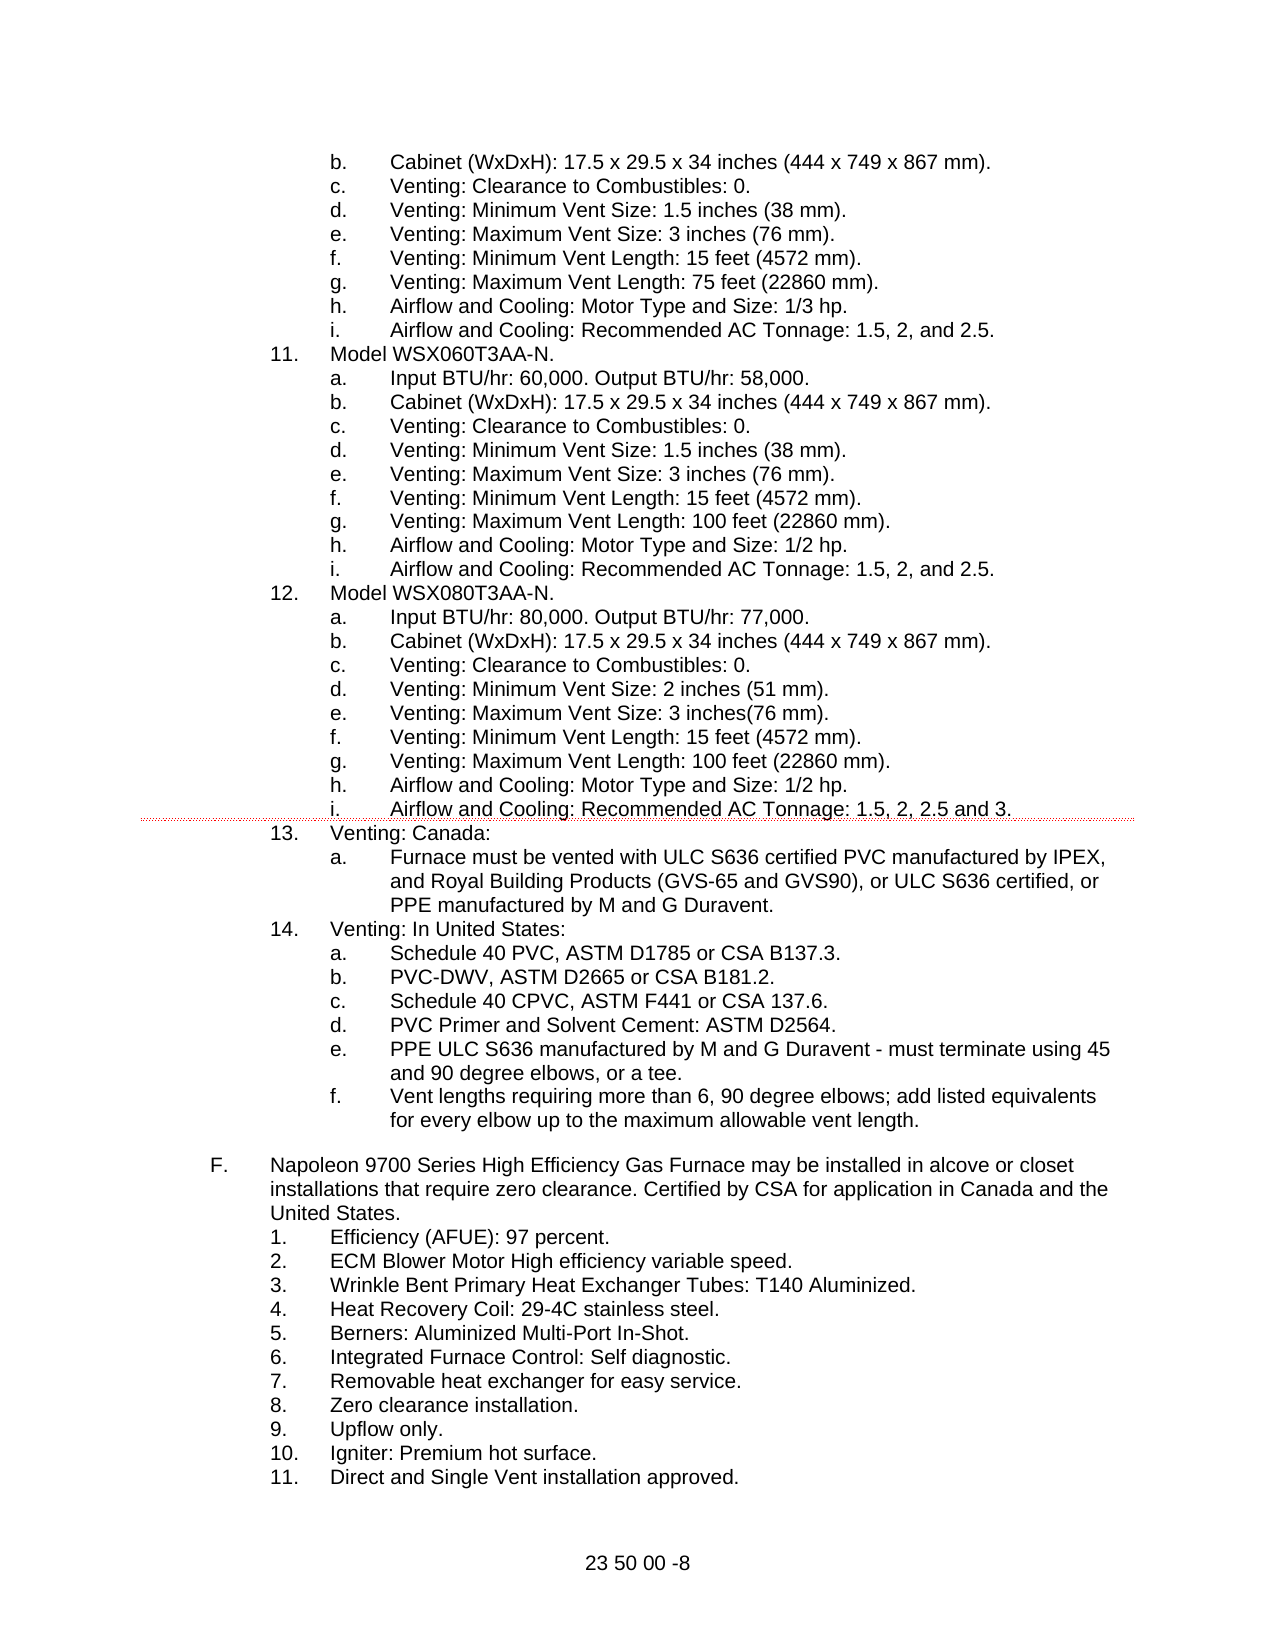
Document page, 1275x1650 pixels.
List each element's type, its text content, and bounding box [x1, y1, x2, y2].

list Heat Recovery Coil: 29-4C stainless steel. [270, 1297, 1125, 1321]
list Venting: Minimum Vent Length: 15 feet (4572 mm). [330, 485, 1125, 509]
list Zero clearance installation. [270, 1393, 1125, 1417]
list Venting: Maximum Vent Length: 75 feet (22860 mm). [330, 270, 1125, 294]
list Direct and Single Vent installation approved. [270, 1464, 1125, 1488]
list Venting: Clearance to Combustibles: 0. [330, 653, 1125, 677]
list Venting: Minimum Vent Size: 2 inches (51 mm). [330, 677, 1125, 701]
list Venting: Maximum Vent Length: 100 feet (22860 mm). [330, 509, 1125, 533]
list Venting: Minimum Vent Size: 1.5 inches (38 mm). [330, 437, 1125, 461]
list Airflow and Cooling: Recommended AC Tonnage: 1.5, 2, and 2.5. [330, 318, 1125, 342]
list Airflow and Cooling: Motor Type and Size: 1/2 hp. [330, 773, 1125, 797]
list Airflow and Cooling: Motor Type and Size: 1/2 hp. [330, 533, 1125, 557]
list Removable heat exchanger for easy service. [270, 1369, 1125, 1393]
list Venting: Canada: [270, 821, 1125, 845]
list PPE ULC S636 manufactured by M and G Duravent - must terminate using 45 and 90 degree elbows, or a tee. [330, 1036, 1125, 1084]
list Airflow and Cooling: Motor Type and Size: 1/3 hp. [330, 294, 1125, 318]
list ECM Blower Motor High efficiency variable speed. [270, 1249, 1125, 1273]
list Igniter: Premium hot surface. [270, 1441, 1125, 1464]
list Venting: Clearance to Combustibles: 0. [330, 413, 1125, 437]
list Airflow and Cooling: Recommended AC Tonnage: 1.5, 2, and 2.5. [330, 557, 1125, 581]
list Schedule 40 CPVC, ASTM F441 or CSA 137.6. [330, 988, 1125, 1012]
list Cabinet (WxDxH): 17.5 x 29.5 x 34 inches (444 x 749 x 867 mm). [330, 150, 1125, 174]
list Cabinet (WxDxH): 17.5 x 29.5 x 34 inches (444 x 749 x 867 mm). [330, 629, 1125, 653]
list Venting: In United States: [270, 917, 1125, 941]
list Furnace must be vented with ULC S636 certified PVC manufactured by IPEX, and Royal Building Products (GVS-65 and GVS90), or ULC S636 certified, or PPE manufactured by M and G Duravent. [330, 845, 1125, 917]
list Venting: Maximum Vent Size: 3 inches(76 mm). [330, 701, 1125, 725]
list Venting: Minimum Vent Size: 1.5 inches (38 mm). [330, 198, 1125, 222]
list Integrated Furnace Control: Self diagnostic. [270, 1345, 1125, 1369]
list Efficiency (AFUE): 97 percent. [270, 1225, 1125, 1249]
list Wrinkle Bent Primary Heat Exchanger Tubes: T140 Aluminized. [270, 1273, 1125, 1297]
list PVC-DWV, ASTM D2665 or CSA B181.2. [330, 964, 1125, 988]
list Berners: Aluminized Multi-Port In-Shot. [270, 1321, 1125, 1345]
list Venting: Maximum Vent Size: 3 inches (76 mm). [330, 222, 1125, 246]
list Airflow and Cooling: Recommended AC Tonnage: 1.5, 2, 2.5 and 3. [330, 797, 1125, 821]
list Venting: Clearance to Combustibles: 0. [330, 174, 1125, 198]
list Venting: Minimum Vent Length: 15 feet (4572 mm). [330, 725, 1125, 749]
list Cabinet (WxDxH): 17.5 x 29.5 x 34 inches (444 x 749 x 867 mm). [330, 389, 1125, 413]
list Input BTU/hr: 80,000. Output BTU/hr: 77,000. [330, 605, 1125, 629]
list Venting: Maximum Vent Size: 3 inches (76 mm). [330, 461, 1125, 485]
list Vent lengths requiring more than 6, 90 degree elbows; add listed equivalents for every elbow up to the maximum allowable vent length. [330, 1084, 1125, 1132]
list PVC Primer and Solvent Cement: ASTM D2564. [330, 1012, 1125, 1036]
list Venting: Minimum Vent Length: 15 feet (4572 mm). [330, 246, 1125, 270]
list Napoleon 9700 Series High Efficiency Gas Furnace may be installed in alcove or closet installations that require zero clearance. Certified by CSA for application in Canada and the United States. [210, 1153, 1125, 1225]
list Model WSX080T3AA-N. [270, 581, 1125, 605]
list Venting: Maximum Vent Length: 100 feet (22860 mm). [330, 749, 1125, 773]
list Model WSX060T3AA-N. [270, 342, 1125, 366]
list Input BTU/hr: 60,000. Output BTU/hr: 58,000. [330, 366, 1125, 389]
list Upflow only. [270, 1417, 1125, 1441]
list Schedule 40 PVC, ASTM D1785 or CSA B137.3. [330, 941, 1125, 964]
